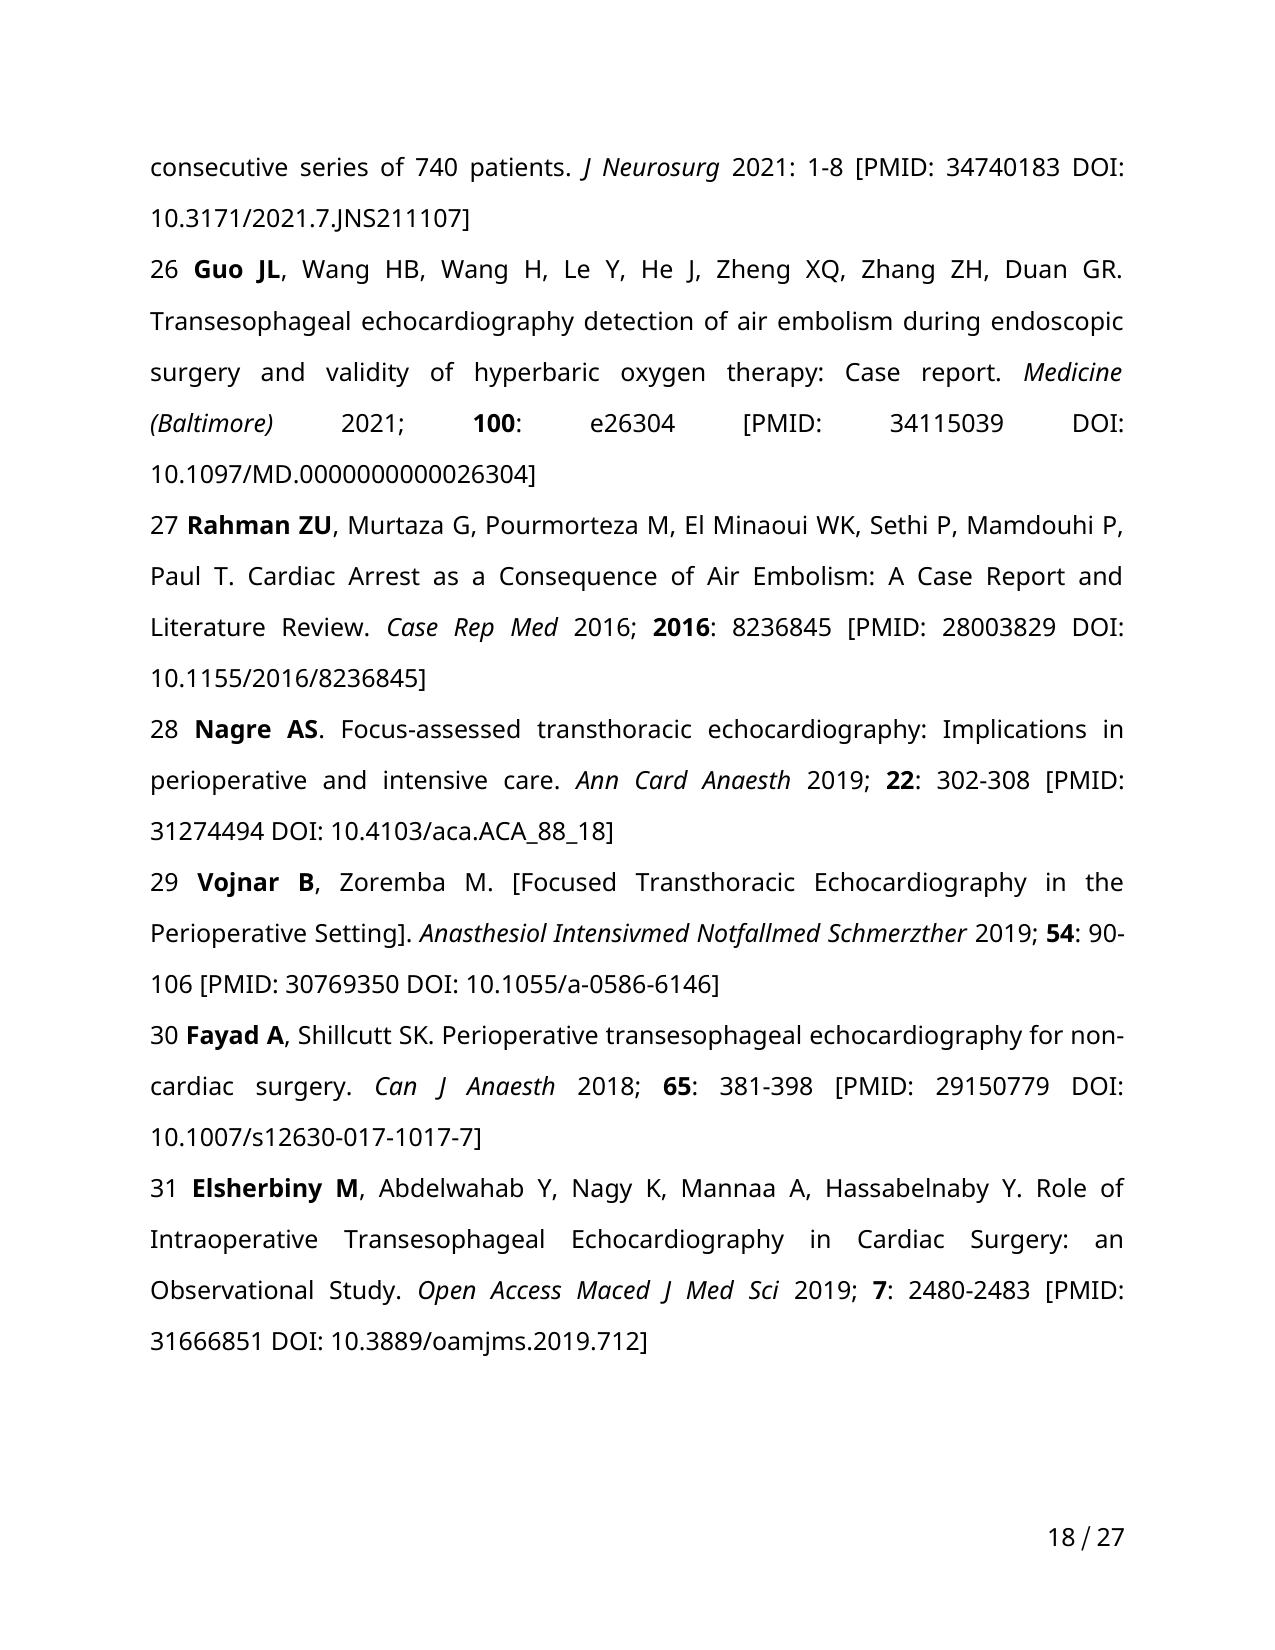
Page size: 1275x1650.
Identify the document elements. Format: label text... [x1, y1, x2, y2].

text 26 Guo JL, Wang HB, Wang H, Le Y, He J, Zheng XQ, Zhang ZH, Duan GR. Transesophageal echocardiography detection of air embolism during endoscopic surgery and validity of hyperbaric oxygen therapy: Case report. Medicine (Baltimore) 2021; 100: e26304 [PMID: 34115039 DOI: 10.1097/MD.0000000000026304] [150, 252, 1125, 490]
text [150, 150, 1125, 235]
text 28 Nagre AS. Focus-assessed transthoracic echocardiography: Implications in perioperative and intensive care. Ann Card Anaesth 2019; 22: 302-308 [PMID: 31274494 DOI: 10.4103/aca.ACA_88_18] [150, 711, 1125, 848]
text 27 Rahman ZU, Murtaza G, Pourmorteza M, El Minaoui WK, Sethi P, Mamdouhi P, Paul T. Cardiac Arrest as a Consequence of Air Embolism: A Case Report and Literature Review. Case Rep Med 2016; 2016: 8236845 [PMID: 28003829 DOI: 10.1155/2016/8236845] [150, 507, 1125, 694]
text 30 Fayad A, Shillcutt SK. Perioperative transesophageal echocardiography for non-cardiac surgery. Can J Anaesth 2018; 65: 381-398 [PMID: 29150779 DOI: 10.1007/s12630-017-1017-7] [150, 1018, 1125, 1154]
text 31 Elsherbiny M, Abdelwahab Y, Nagy K, Mannaa A, Hassabelnaby Y. Role of Intraoperative Transesophageal Echocardiography in Cardiac Surgery: an Observational Study. Open Access Maced J Med Sci 2019; 7: 2480-2483 [PMID: 31666851 DOI: 10.3889/oamjms.2019.712] [150, 1171, 1125, 1358]
text 29 Vojnar B, Zoremba M. [Focused Transthoracic Echocardiography in the Perioperative Setting]. Anasthesiol Intensivmed Notfallmed Schmerzther 2019; 54: 90-106 [PMID: 30769350 DOI: 10.1055/a-0586-6146] [150, 864, 1125, 1001]
